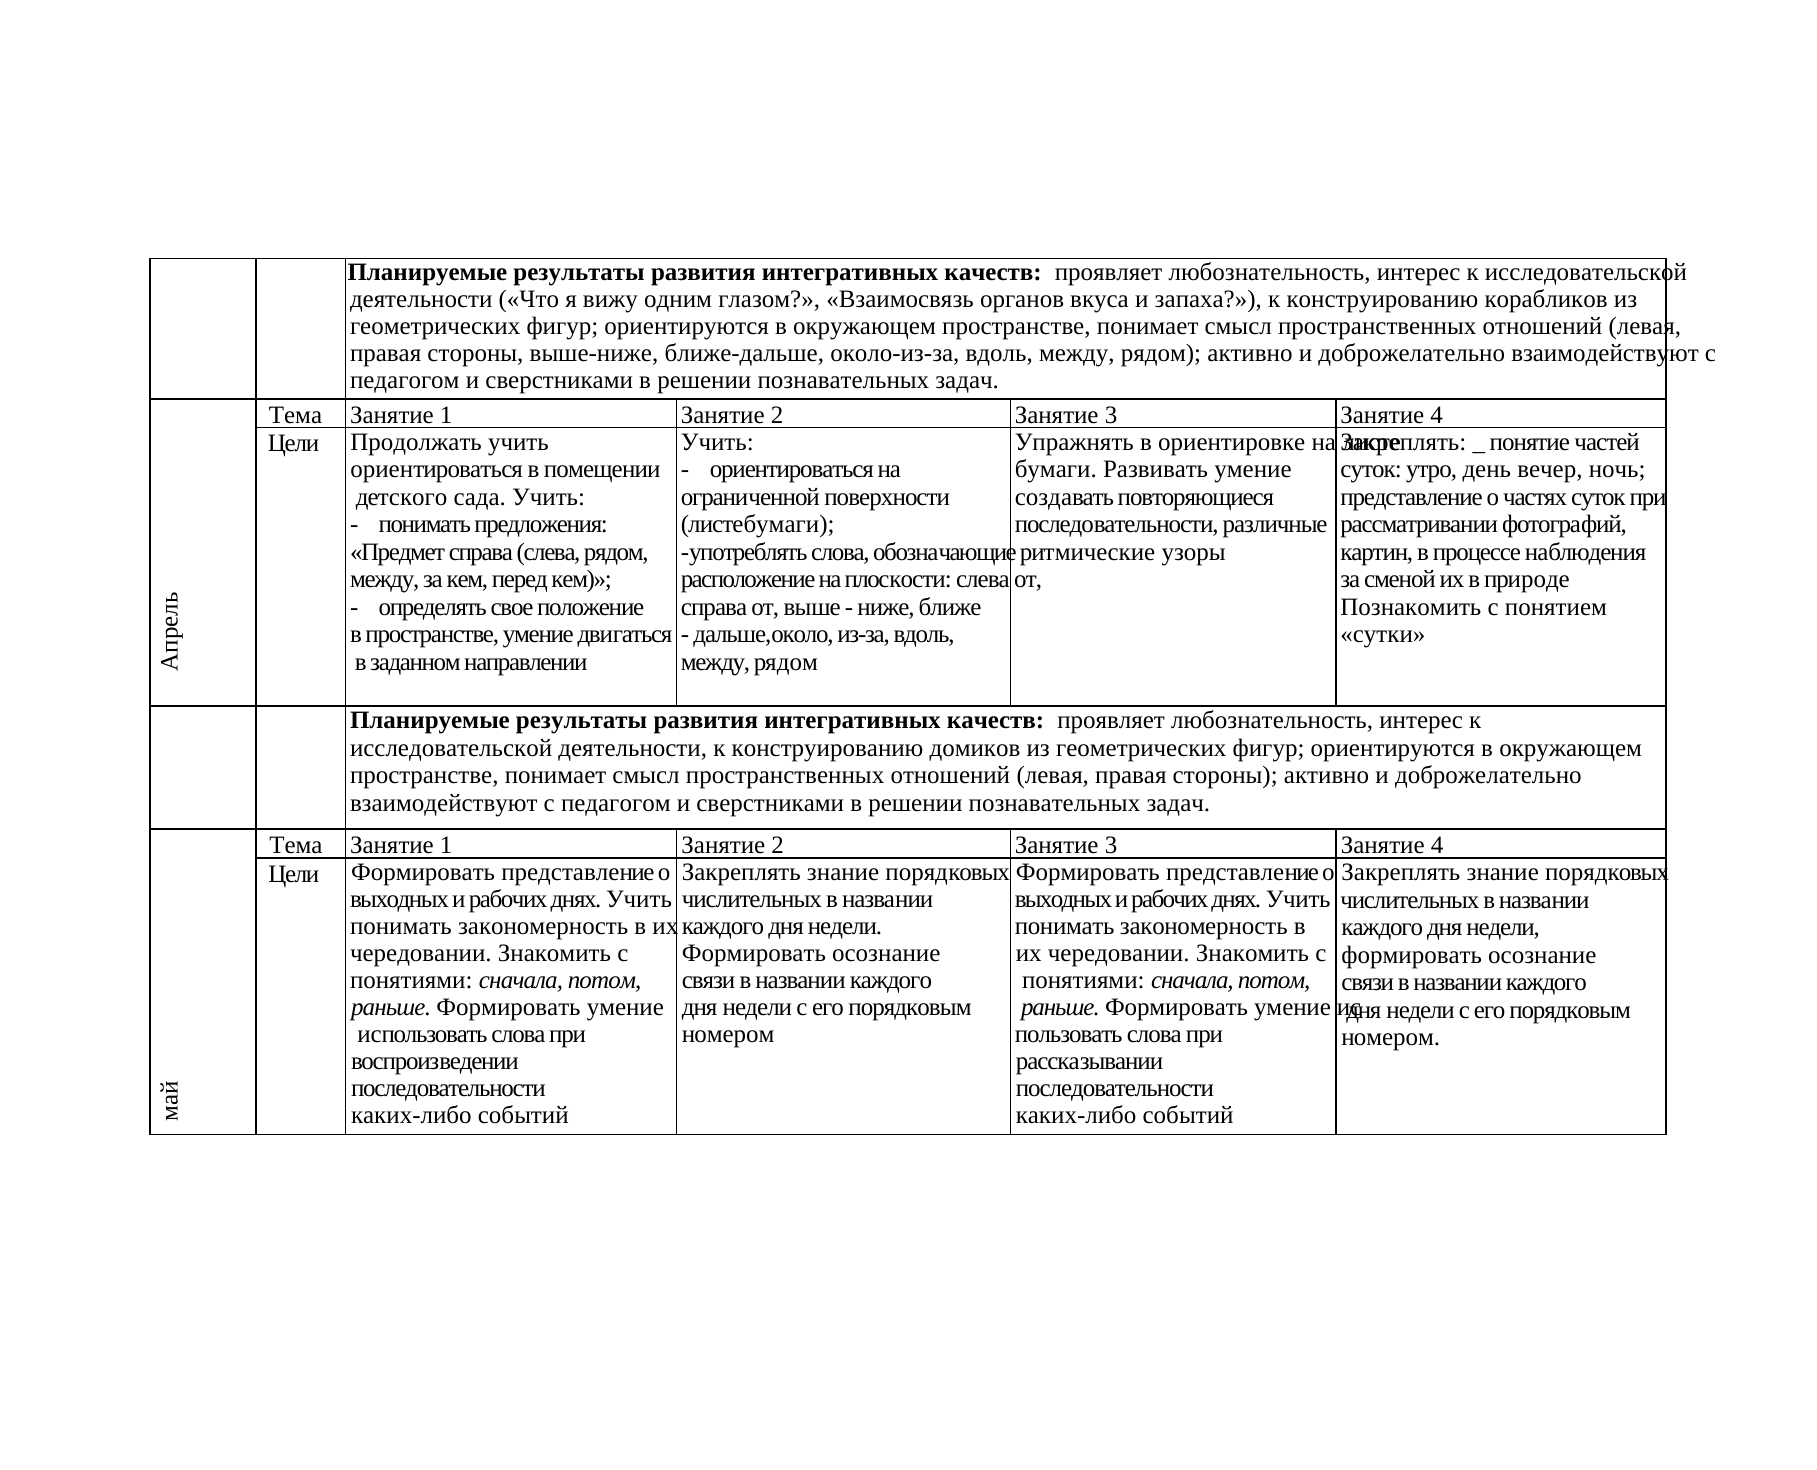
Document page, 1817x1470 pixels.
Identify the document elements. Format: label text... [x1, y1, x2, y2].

table_cell Планируемые результаты развития интегративных качеств: проявляет любознательность, интерес к исследовательской деятельности, к конструированию домиков из геометрических фигур; ориентируются в окружающем пространстве, понимает смысл пространственных отношений (левая, правая стороны); активно и доброжелательно взаимодействуют с педагогом и сверстниками в решении познавательных задач. [346, 707, 1665, 828]
table_cell Цели [257, 859, 345, 1133]
table_header Планируемые результаты развития интегративных качеств: проявляет любознательность, интерес к исследовательской деятельности («Что я вижу одним глазом?», «Взаимосвязь органов вкуса и запаха?»), к конструированию корабликов из геометрических фигур; ориентируются в окружающем пространстве, понимает смысл пространственных отношений (левая, правая стороны, выше-ниже, ближе-дальше, около-из-за, вдоль, между, рядом); активно и доброжелательно взаимодействуют с педагогом и сверстниками в решении познавательных задач. [346, 259, 1665, 398]
table_cell Закреплять: _ понятие частей суток: утро, день вечер, ночь; представление о частях суток при рассматривании фотографий, картин, в процессе наблюдения за сменой их в природе Познакомить с понятием «сутки» [1337, 428, 1665, 705]
table_cell Закреплять знание порядковых числительных в названии каждого дня недели, формировать осознание связи в названии каждого дня недели с его порядковым номером. [1337, 1015, 1665, 1133]
table_cell Продолжать учить ориентироваться в помещении детского сада. Учить: - понимать предложения: «Предмет справа (слева, рядом, между, за кем, перед кем)»; - определять свое положение в пространстве, умение двигаться в заданном направлении [346, 428, 676, 705]
table_cell Формировать представление о выходных и рабочих днях. Учить понимать закономерность в их чередовании. Знакомить с понятиями: сначала, потом, раньше. Формировать умение использовать слова при рассказывании последовательности каких-либо событий [1011, 859, 1335, 1133]
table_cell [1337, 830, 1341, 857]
table_cell Формировать представление о выходных и рабочих днях. Учить понимать закономерность в их чередовании. Знакомить с понятиями: сначала, потом, раньше. Формировать умение использовать слова при воспроизведении последовательности каких-либо событий [346, 859, 676, 1133]
table_cell Учить: - ориентироваться на ограниченной поверхности (листебумаги); -употреблять слова, обозначающие расположение на плоскости: слева от, справа от, выше - ниже, ближе - дальше,около, из-за, вдоль, между, рядом [677, 428, 1010, 705]
table_header [151, 259, 255, 398]
table_cell [257, 707, 345, 828]
table_cell Закреплять знание порядковых числительных в названии каждого дня недели. Формировать осознание связи в названии каждого дня недели с его порядковым номером [677, 859, 1010, 1133]
table_header [257, 259, 345, 398]
table_cell май [151, 830, 255, 1133]
table_cell Упражнять в ориентировке на листе бумаги. Развивать умение создавать повторяющиеся последовательности, различные ритмические узоры [1011, 560, 1335, 705]
table_cell Цели [257, 428, 345, 705]
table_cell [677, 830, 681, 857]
table_cell [151, 707, 255, 828]
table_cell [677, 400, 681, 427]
table_cell Апрель [151, 400, 255, 705]
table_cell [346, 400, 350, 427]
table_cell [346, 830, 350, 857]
